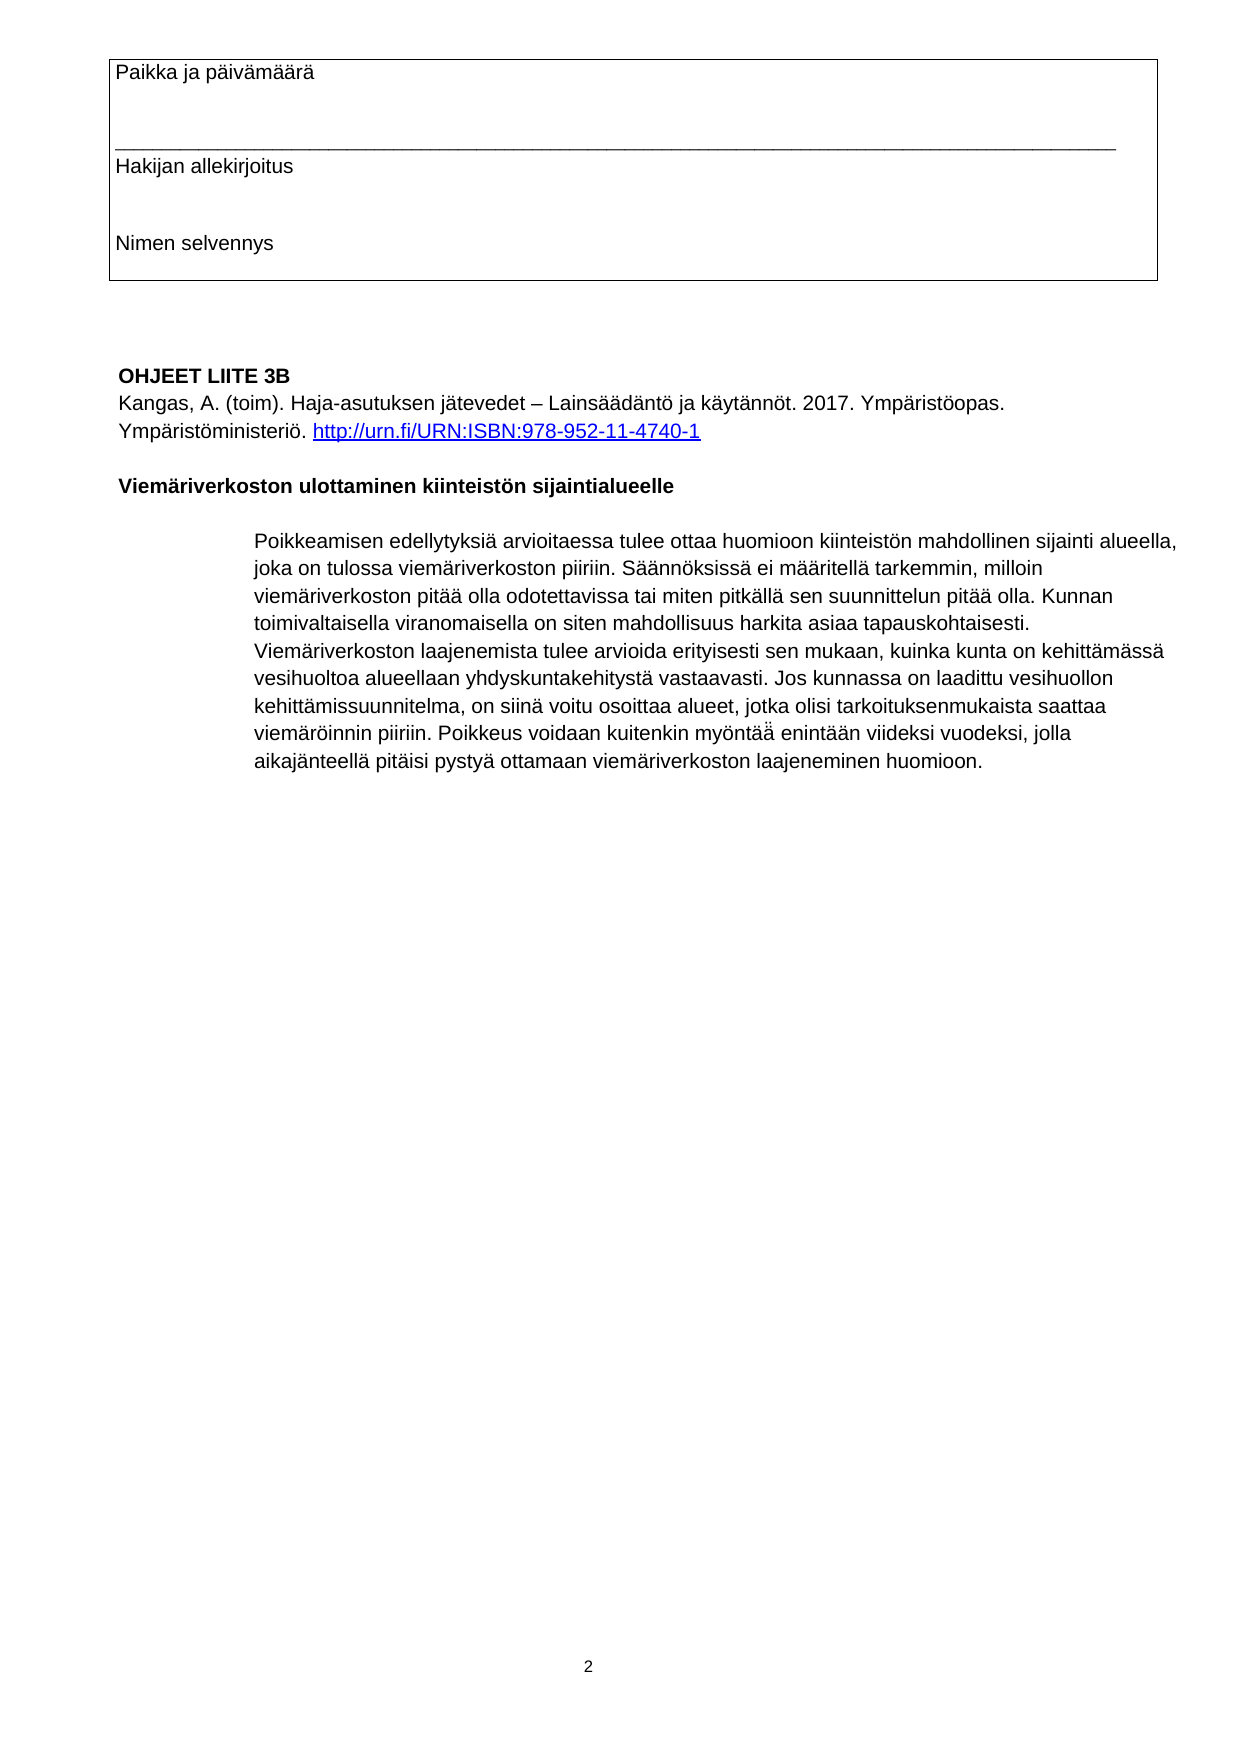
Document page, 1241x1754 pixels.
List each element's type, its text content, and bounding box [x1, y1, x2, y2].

table_cell Paikka ja päivämäärä ____________________________________________________________________________________________________________ Hakijan allekirjoitus Nimen selvennys [110, 60, 1157, 280]
text Poikkeamisen edellytyksiä arvioitaessa tulee ottaa huomioon kiinteistön mahdollinen sijainti alueella, joka on tulossa viemäriverkoston piiriin. Säännöksissä ei määritellä tarkemmin, milloin viemäriverkoston pitää olla odotettavissa tai miten pitkällä sen suunnittelun pitää olla. Kunnan toimivaltaisella viranomaisella on siten mahdollisuus harkita asiaa tapauskohtaisesti. Viemäriverkoston laajenemista tulee arvioida erityisesti sen mukaan, kuinka kunta on kehittämässä vesihuoltoa alueellaan yhdyskuntakehitystä vastaavasti. Jos kunnassa on laadittu vesihuollon kehittämissuunnitelma, on siinä voitu osoittaa alueet, jotka olisi tarkoituksenmukaista saattaa viemäröinnin piiriin. Poikkeus voidaan kuitenkin myöntää̈ enintään viideksi vuodeksi, jolla aikajänteellä pitäisi pystyä ottamaan viemäriverkoston laajeneminen huomioon. [254, 528, 1181, 772]
text Kangas, A. (toim). Haja-asutuksen jätevedet – Lainsäädäntö ja käytännöt. 2017. Ympäristöopas. Ympäristöministeriö. http://urn.fi/URN:ISBN:978-952-11-4740-1 [118, 391, 1181, 442]
text Viemäriverkoston ulottaminen kiinteistön sijaintialueelle [118, 473, 1181, 497]
text OHJEET LIITE 3B [118, 363, 1181, 387]
